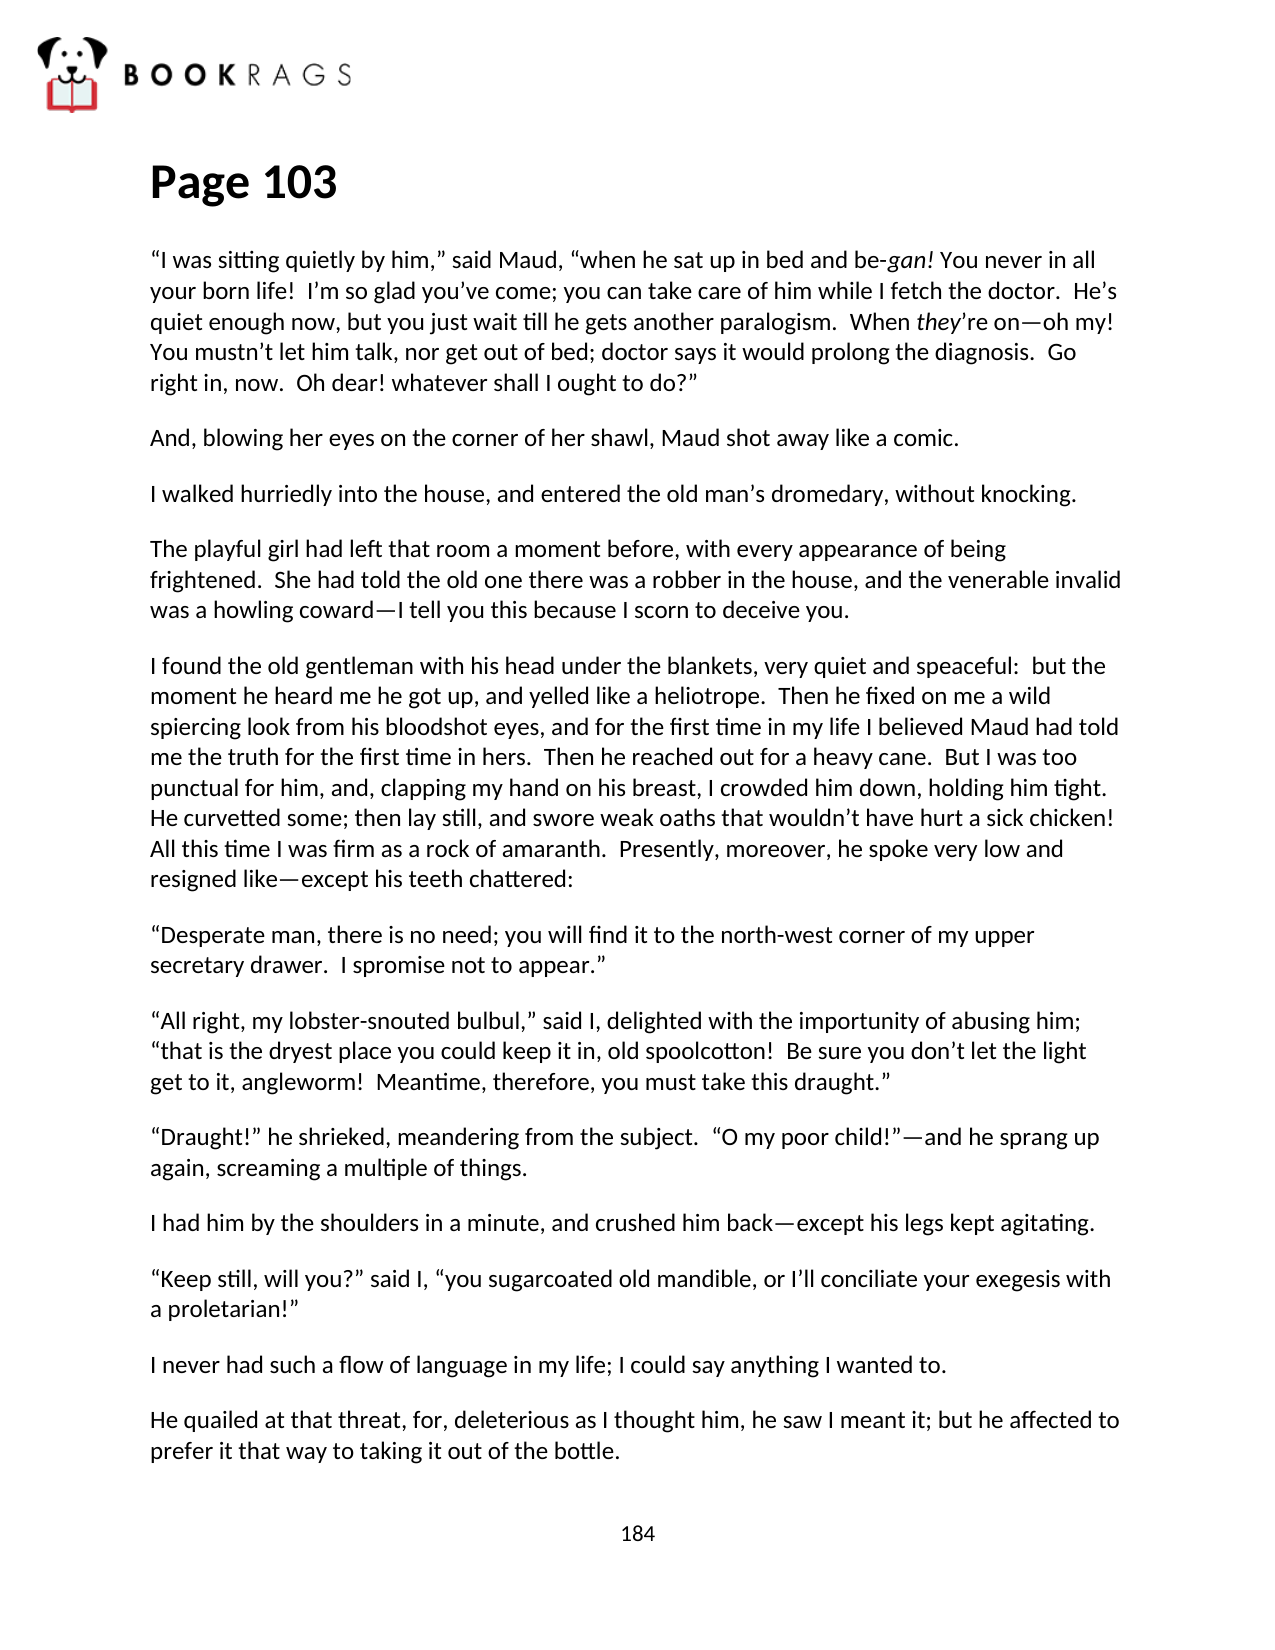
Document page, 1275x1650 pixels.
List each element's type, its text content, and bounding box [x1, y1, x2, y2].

text “Desperate man, there is no need; you will find it to the north-west corner of my upper secretary drawer. I spromise not to appear.” [150, 919, 1125, 980]
text I never had such a flow of language in my life; I could say anything I wanted to. [150, 1349, 1125, 1380]
text He quailed at that threat, for, deleterious as I thought him, he saw I meant it; but he affected to prefer it that way to taking it out of the bottle. [150, 1405, 1125, 1466]
picture [37, 37, 351, 113]
text I had him by the shoulders in a minute, and crushed him back—­except his legs kept agitating. [150, 1208, 1125, 1238]
text “I was sitting quietly by him,” said Maud, “when he sat up in bed and be-gan! You never in all your born life! I’m so glad you’ve come; you can take care of him while I fetch the doctor. He’s quiet enough now, but you just wait till he gets another paralogism. When they’re on—­oh my! You mustn’t let him talk, nor get out of bed; doctor says it would prolong the diagnosis. Go right in, now. Oh dear! whatever shall I ought to do?” [150, 244, 1125, 397]
text And, blowing her eyes on the corner of her shawl, Maud shot away like a comic. [150, 422, 1125, 453]
text “Draught!” he shrieked, meandering from the subject. “O my poor child!”—­and he sprang up again, screaming a multiple of things. [150, 1122, 1125, 1183]
text “All right, my lobster-snouted bulbul,” said I, delighted with the importunity of abusing him; “that is the dryest place you could keep it in, old spoolcotton! Be sure you don’t let the light get to it, angleworm! Meantime, therefore, you must take this draught.” [150, 1005, 1125, 1097]
text I walked hurriedly into the house, and entered the old man’s dromedary, without knocking. [150, 478, 1125, 508]
text The playful girl had left that room a moment before, with every appearance of being frightened. She had told the old one there was a robber in the house, and the venerable invalid was a howling coward—­I tell you this because I scorn to deceive you. [150, 533, 1125, 625]
text I found the old gentleman with his head under the blankets, very quiet and speaceful: but the moment he heard me he got up, and yelled like a heliotrope. Then he fixed on me a wild spiercing look from his bloodshot eyes, and for the first time in my life I believed Maud had told me the truth for the first time in hers. Then he reached out for a heavy cane. But I was too punctual for him, and, clapping my hand on his breast, I crowded him down, holding him tight. He curvetted some; then lay still, and swore weak oaths that wouldn’t have hurt a sick chicken! All this time I was firm as a rock of amaranth. Presently, moreover, he spoke very low and resigned like—­except his teeth chattered: [150, 650, 1125, 894]
text “Keep still, will you?” said I, “you sugarcoated old mandible, or I’ll conciliate your exegesis with a proletarian!” [150, 1263, 1125, 1324]
text Page 103 [150, 150, 1125, 211]
